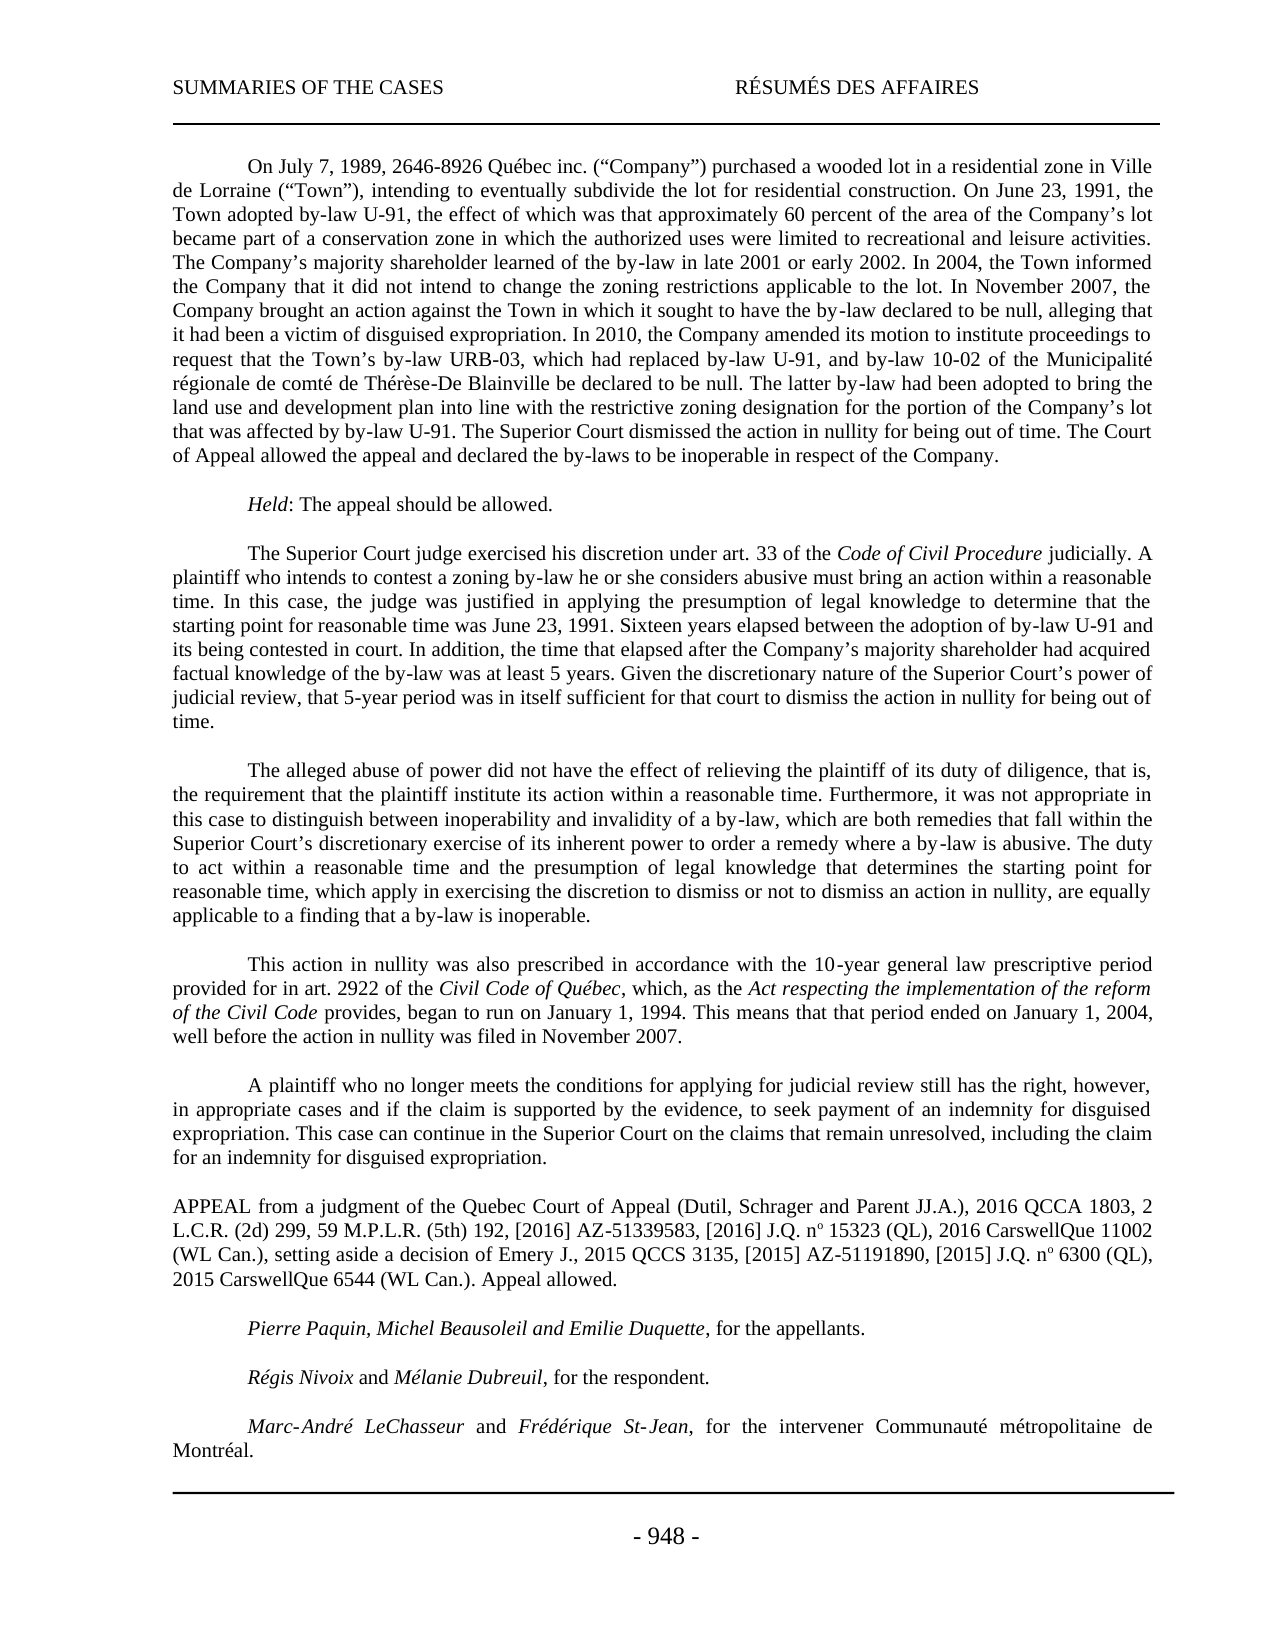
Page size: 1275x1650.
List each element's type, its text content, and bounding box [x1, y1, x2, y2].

text A plaintiff who no longer meets the conditions for applying for judicial review still has the right, however, in appropriate cases and if the claim is supported by the evidence, to seek payment of an indemnity for disguised expropriation. This case can continue in the Superior Court on the claims that remain unresolved, including the claim for an indemnity for disguised expropriation. [172, 1073, 1153, 1169]
text APPEAL from a judgment of the Quebec Court of Appeal (Dutil, Schrager and Parent JJ.A.), 2016 QCCA 1803, 2 L.C.R. (2d) 299, 59 M.P.L.R. (5th) 192, [2016] AZ-51339583, [2016] J.Q. no 15323 (QL), 2016 CarswellQue 11002 (WL Can.), setting aside a decision of Emery J., 2015 QCCS 3135, [2015] AZ-51191890, [2015] J.Q. no 6300 (QL), 2015 CarswellQue 6544 (WL Can.). Appeal allowed. [172, 1194, 1153, 1291]
text Held: The appeal should be allowed. [172, 492, 1153, 516]
text On July 7, 1989, 2646-8926 Québec inc. (“Company”) purchased a wooded lot in a residential zone in Ville de Lorraine (“Town”), intending to eventually subdivide the lot for residential construction. On June 23, 1991, the Town adopted by-law U-91, the effect of which was that approximately 60 percent of the area of the Company’s lot became part of a conservation zone in which the authorized uses were limited to recreational and leisure activities. The Company’s majority shareholder learned of the by-law in late 2001 or early 2002. In 2004, the Town informed the Company that it did not intend to change the zoning restrictions applicable to the lot. In November 2007, the Company brought an action against the Town in which it sought to have the by-law declared to be null, alleging that it had been a victim of disguised expropriation. In 2010, the Company amended its motion to institute proceedings to request that the Town’s by-law URB-03, which had replaced by-law U-91, and by-law 10-02 of the Municipalité régionale de comté de Thérèse-De Blainville be declared to be null. The latter by-law had been adopted to bring the land use and development plan into line with the restrictive zoning designation for the portion of the Company’s lot that was affected by by-law U-91. The Superior Court dismissed the action in nullity for being out of time. The Court of Appeal allowed the appeal and declared the by-laws to be inoperable in respect of the Company. [172, 154, 1153, 467]
text This action in nullity was also prescribed in accordance with the 10-year general law prescriptive period provided for in art. 2922 of the Civil Code of Québec, which, as the Act respecting the implementation of the reform of the Civil Code provides, began to run on January 1, 1994. This means that that period ended on January 1, 2004, well before the action in nullity was filed in November 2007. [172, 952, 1153, 1048]
text Marc-André LeChasseur and Frédérique St-Jean, for the intervener Communauté métropolitaine de Montréal. [172, 1414, 1153, 1462]
text The Superior Court judge exercised his discretion under art. 33 of the Code of Civil Procedure judicially. A plaintiff who intends to contest a zoning by-law he or she considers abusive must bring an action within a reasonable time. In this case, the judge was justified in applying the presumption of legal knowledge to determine that the starting point for reasonable time was June 23, 1991. Sixteen years elapsed between the adoption of by-law U-91 and its being contested in court. In addition, the time that elapsed after the Company’s majority shareholder had acquired factual knowledge of the by-law was at least 5 years. Given the discretionary nature of the Superior Court’s power of judicial review, that 5-year period was in itself sufficient for that court to dismiss the action in nullity for being out of time. [172, 541, 1153, 733]
text Pierre Paquin, Michel Beausoleil and Emilie Duquette, for the appellants. [172, 1316, 1153, 1339]
text The alleged abuse of power did not have the effect of relieving the plaintiff of its duty of diligence, that is, the requirement that the plaintiff institute its action within a reasonable time. Furthermore, it was not appropriate in this case to distinguish between inoperability and invalidity of a by-law, which are both remedies that fall within the Superior Court’s discretionary exercise of its inherent power to order a remedy where a by-law is abusive. The duty to act within a reasonable time and the presumption of legal knowledge that determines the starting point for reasonable time, which apply in exercising the discretion to dismiss or not to dismiss an action in nullity, are equally applicable to a finding that a by-law is inoperable. [172, 758, 1153, 927]
text Régis Nivoix and Mélanie Dubreuil, for the respondent. [172, 1364, 1153, 1389]
